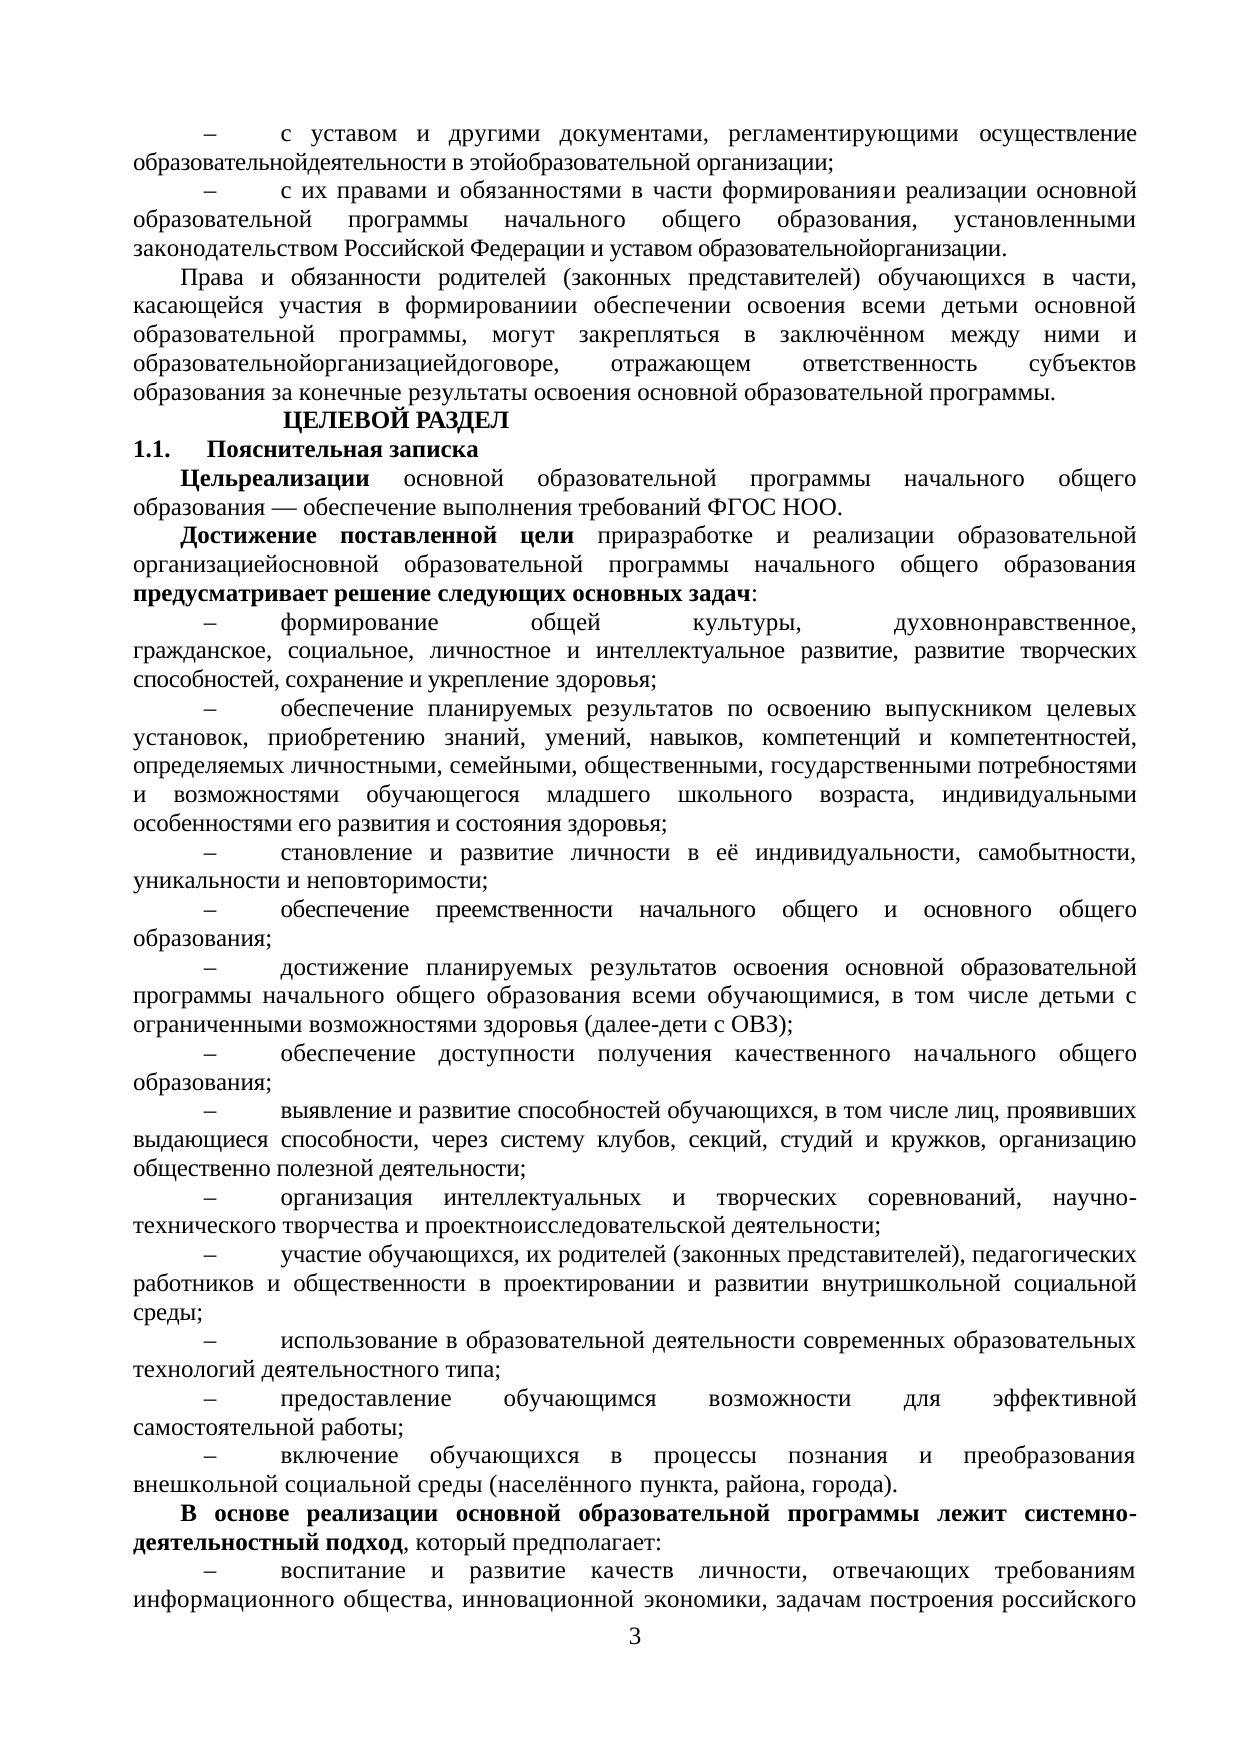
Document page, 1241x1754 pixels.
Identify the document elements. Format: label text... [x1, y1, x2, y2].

list формирование общей культуры, духовно­нравственное, гражданское, социальное, личностное и интеллектуальное развитие, развитие творческих способностей, сохранение и укрепление здоровья; [133, 607, 1137, 693]
text Достижение поставленной цели приразработке и реализации образовательной организациейосновной образовательной программы начального общего образования предусматривает решение следующих основных задач: [133, 521, 1137, 607]
list обеспечение преемственности начального общего и основного общего образования; [133, 894, 1137, 952]
list использование в образовательной деятельности современных образовательных технологий деятельностного типа; [133, 1326, 1137, 1383]
subtitle Пояснительная записка [133, 434, 1137, 463]
list обеспечение доступности получения качественного начального общего образования; [133, 1038, 1137, 1096]
list с их правами и обязанностями в части формированияи реализации основной образовательной программы начального общего образования, установленными законодательством Российской Федерации и уставом образовательнойорганизации. [133, 176, 1137, 262]
text Цельреализации основной образовательной программы начального общего образования — обеспечение выполнения требований ФГОС НОО. [133, 463, 1137, 521]
text В основе реализации основной образовательной программы лежит системно­деятельностный подход, который предполагает: [133, 1498, 1137, 1556]
list организация интеллектуальных и творческих соревнований, научно­технического творчества и проектно­исследовательской деятельности; [133, 1182, 1137, 1239]
list с уставом и другими документами, регламентирующими осуществление образовательнойдеятельности в этойобразовательной организации; [133, 118, 1137, 176]
list становление и развитие личности в её индивидуальности, самобытности, уникальности и неповторимости; [133, 837, 1137, 894]
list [133, 1556, 1137, 1613]
subtitle Целевой раздел [133, 406, 1137, 434]
list достижение планируемых результатов освоения основной образовательной программы начального общего образования всеми обучающимися, в том числе детьми с ограниченными возможностями здоровья (далее-дети с ОВЗ); [133, 952, 1137, 1038]
list участие обучающихся, их родителей (законных представителей), педагогических работников и общественности в проектировании и развитии внутришкольной социальной среды; [133, 1239, 1137, 1326]
list обеспечение планируемых результатов по освоению выпускником целевых установок, приобретению знаний, умений, навыков, компетенций и компетентностей, определяемых личностными, семейными, общественными, государственными потребностями и возможностями обучающегося младшего школьного возраста, индивидуальными особенностями его развития и состояния здоровья; [133, 693, 1137, 837]
list включение обучающихся в процессы познания и преобразования внешкольной социальной среды (населённого пункта, района, города). [133, 1441, 1137, 1498]
list выявление и развитие способностей обучающихся, в том числе лиц, проявивших выдающиеся способности, через систему клубов, секций, студий и кружков, организацию общественно полезной деятельности; [133, 1096, 1137, 1182]
list предоставление обучающимся возможности для эффективной самостоятельной работы; [133, 1383, 1137, 1441]
text Права и обязанности родителей (законных представителей) обучающихся в части, касающейся участия в формированиии обеспечении освоения всеми детьми основной образовательной программы, могут закрепляться в заключённом между ними и образовательнойорганизациейдоговоре, отражающем ответственность субъектов образования за конечные результаты освоения основной образовательной программы. [133, 262, 1137, 406]
